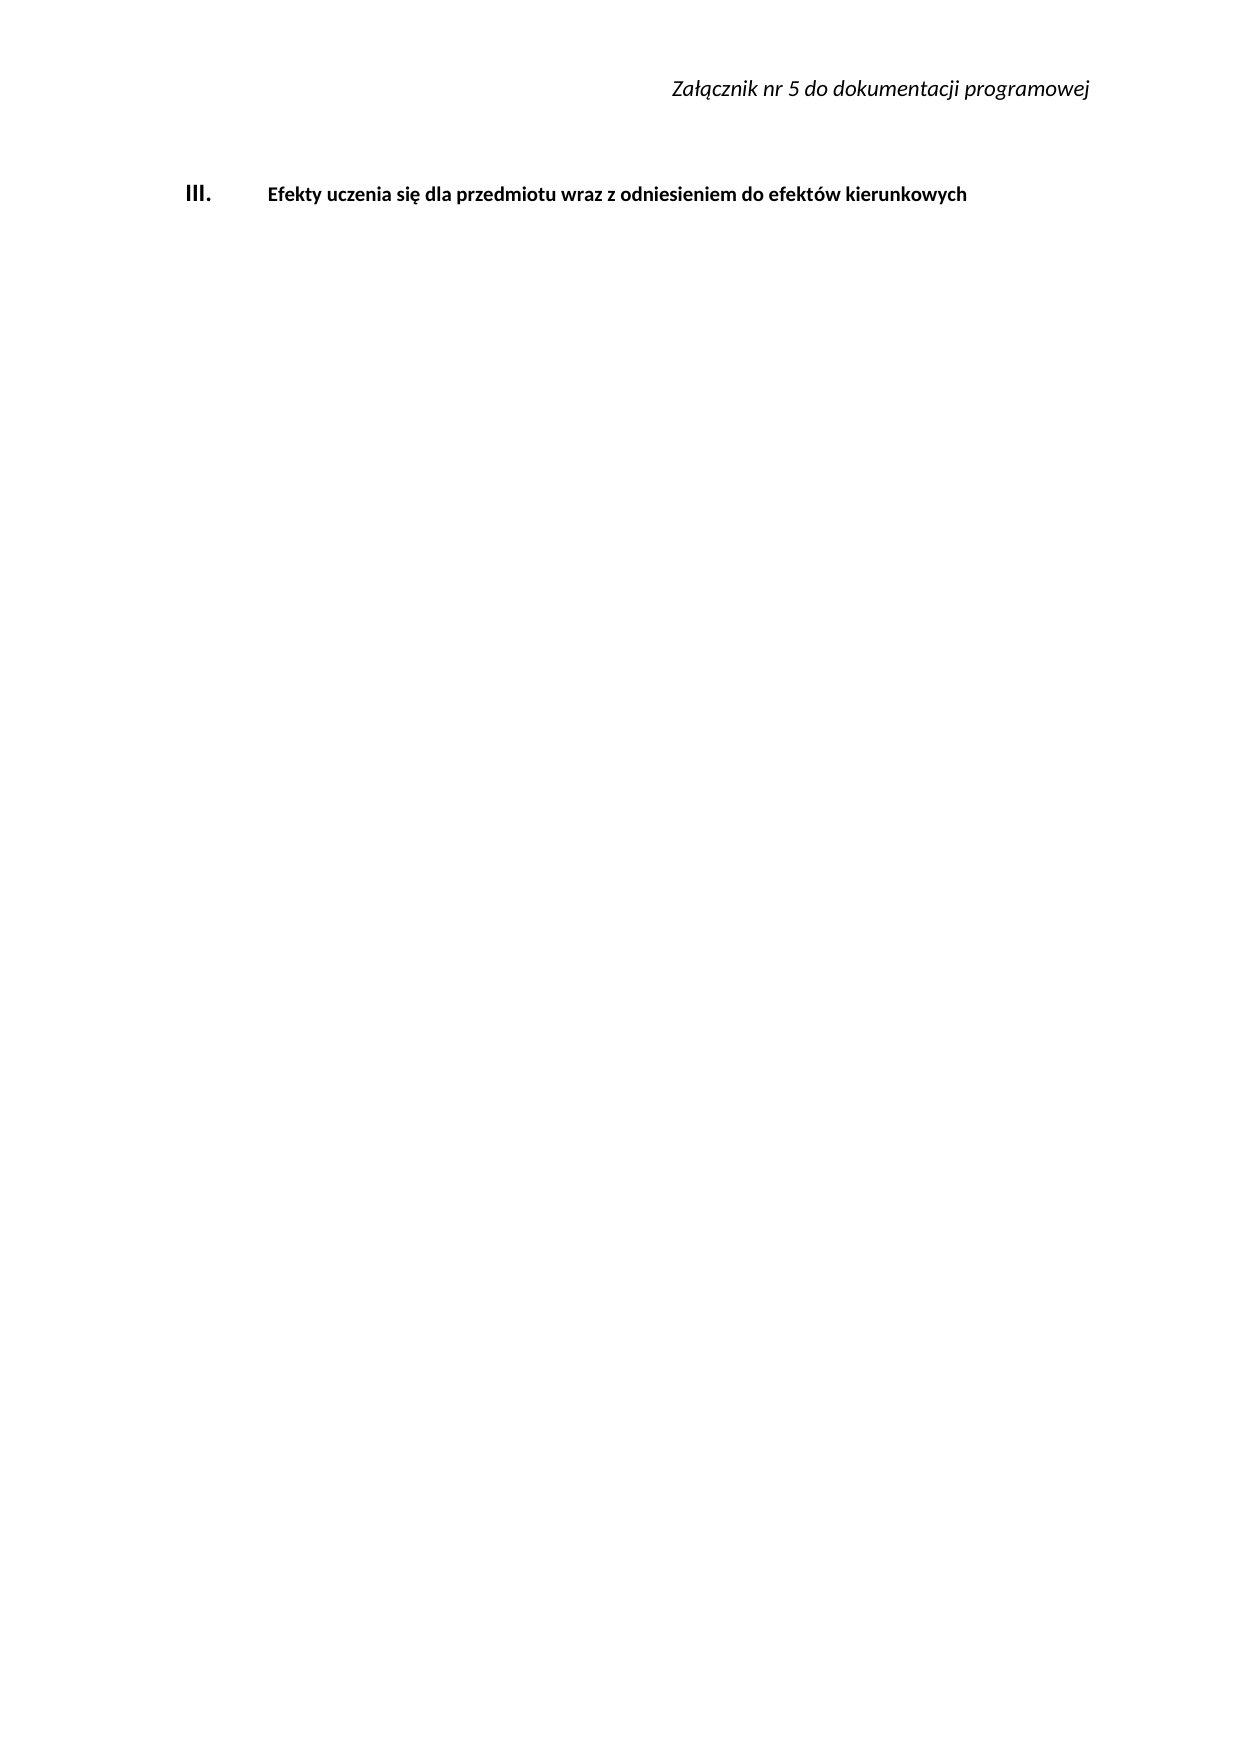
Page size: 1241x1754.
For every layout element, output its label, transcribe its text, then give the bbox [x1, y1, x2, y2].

list Efekty uczenia się dla przedmiotu wraz z odniesieniem do efektów kierunkowych [185, 177, 1093, 207]
